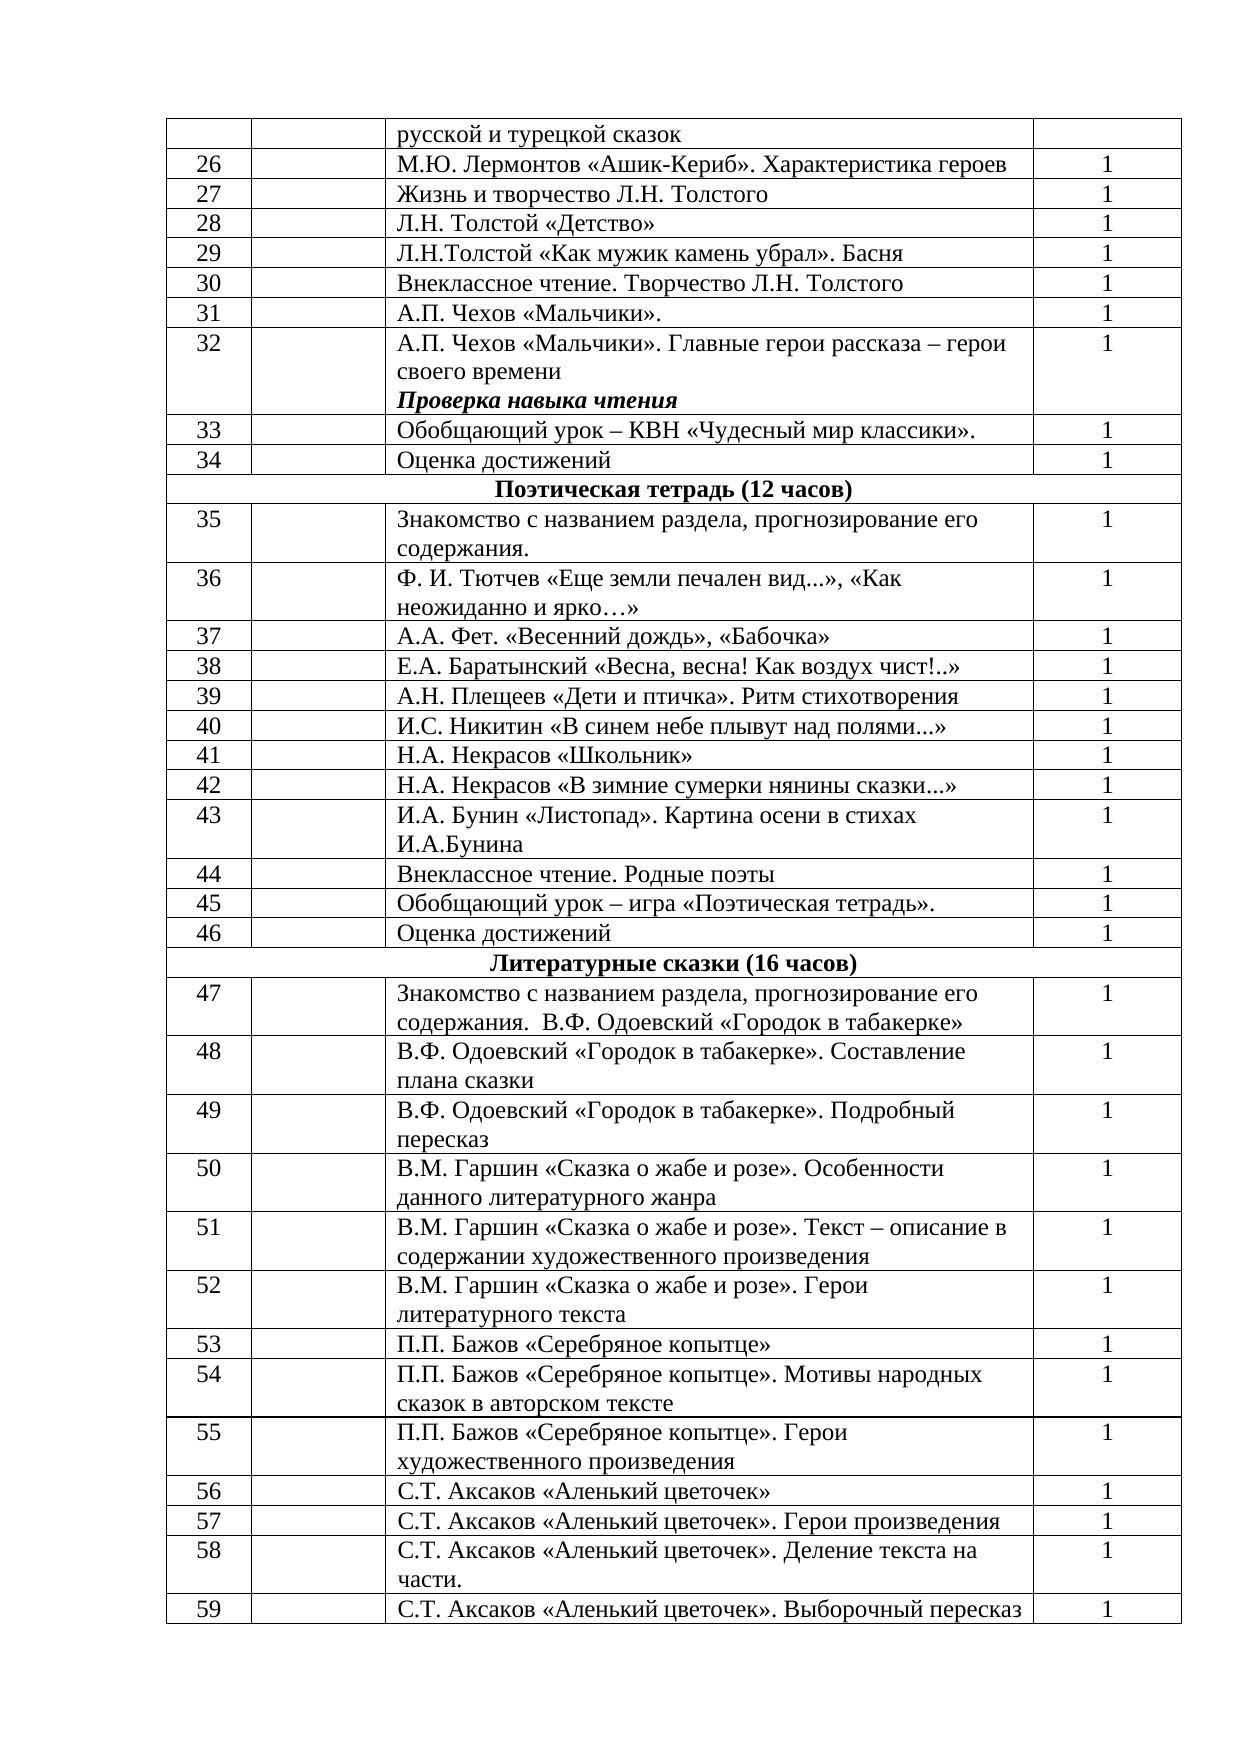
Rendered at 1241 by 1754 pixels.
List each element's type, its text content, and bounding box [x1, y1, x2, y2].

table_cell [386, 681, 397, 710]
table_cell [252, 119, 385, 148]
table_cell В.Ф. Одоевский «Городок в табакерке». Подробный пересказ [386, 1095, 1033, 1152]
table_cell 30 [167, 268, 251, 297]
table_cell Обобщающий урок – игра «Поэтическая тетрадь». [386, 889, 1033, 917]
table_cell [252, 563, 385, 620]
table_cell [252, 651, 385, 680]
table_cell 1 [1034, 209, 1181, 237]
table_cell 1 [1034, 119, 1181, 148]
table_cell П.П. Бажов «Серебряное копытце». Мотивы народных сказок в авторском тексте [386, 1359, 1033, 1416]
table_cell 56 [167, 1476, 251, 1505]
table_cell 1 [1034, 1329, 1181, 1358]
table_cell [252, 415, 385, 444]
table_cell [252, 1359, 385, 1416]
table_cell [386, 119, 1033, 148]
table_cell 43 [167, 800, 251, 858]
table_cell [252, 445, 385, 473]
table_cell В.М. Гаршин «Сказка о жабе и розе». Герои литературного текста [386, 1271, 1033, 1328]
table_cell [252, 179, 385, 207]
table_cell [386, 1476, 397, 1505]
table_cell [252, 859, 385, 887]
table_cell Жизнь и творчество Л.Н. Толстого [386, 179, 1033, 207]
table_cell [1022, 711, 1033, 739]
table_cell [252, 1212, 385, 1269]
table_cell 44 [167, 859, 251, 887]
table_cell П.П. Бажов «Серебряное копытце» [386, 1329, 1033, 1358]
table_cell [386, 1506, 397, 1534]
table_cell 1 [1034, 298, 1181, 327]
table_cell 1 [1034, 1536, 1181, 1593]
table_cell Н.А. Некрасов «Школьник» [386, 741, 1033, 769]
table_cell 38 [167, 651, 251, 680]
table_cell 1 [1034, 179, 1181, 207]
table_cell [252, 328, 385, 414]
table_cell 54 [167, 1359, 251, 1416]
table_cell 28 [167, 209, 251, 237]
table_cell А.А. Фет. «Весенний дождь», «Бабочка» [386, 621, 1033, 650]
table_cell 45 [167, 889, 251, 917]
table_cell 26 [167, 149, 251, 178]
table_cell Оценка достижений [386, 445, 1033, 473]
table_cell 33 [167, 415, 251, 444]
table_cell [252, 504, 385, 562]
table_cell 37 [167, 621, 251, 650]
table_cell 27 [167, 179, 251, 207]
table_cell 1 [1034, 741, 1181, 769]
table_cell [252, 238, 385, 267]
table_cell Знакомство с названием раздела, прогнозирование его содержания. В.Ф. Одоевский «Городок в табакерке» [386, 978, 1033, 1035]
table_cell А.П. Чехов «Мальчики». [386, 298, 1033, 327]
table_cell [252, 1536, 385, 1593]
table_cell Л.Н. Толстой «Детство» [386, 209, 1033, 237]
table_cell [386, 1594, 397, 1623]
table_cell 25 [167, 119, 251, 148]
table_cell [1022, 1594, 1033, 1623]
table_cell И.А. Бунин «Листопад». Картина осени в стихах И.А.Бунина [386, 800, 1033, 858]
table_cell Обобщающий урок – КВН «Чудесный мир классики». [386, 415, 1033, 444]
table_cell 1 [1034, 681, 1181, 710]
table_cell 52 [167, 1271, 251, 1328]
table_cell 1 [1034, 1271, 1181, 1328]
table_cell 31 [167, 298, 251, 327]
table_cell В.М. Гаршин «Сказка о жабе и розе». Особенности данного литературного жанра [386, 1154, 1033, 1211]
table_cell 35 [167, 504, 251, 562]
table_cell 48 [167, 1036, 251, 1094]
table_cell 1 [1034, 504, 1181, 562]
table_cell 51 [167, 1212, 251, 1269]
table_cell 29 [167, 238, 251, 267]
table_cell [252, 1329, 385, 1358]
table_cell В.Ф. Одоевский «Городок в табакерке». Составление плана сказки [386, 1036, 1033, 1094]
table_cell [252, 1594, 385, 1623]
table_cell [252, 149, 385, 178]
table_cell 1 [1034, 621, 1181, 650]
table_cell Оценка достижений [386, 918, 1033, 947]
table_cell 53 [167, 1329, 251, 1358]
table_cell 58 [167, 1536, 251, 1593]
table_cell 47 [167, 978, 251, 1035]
table_cell 1 [1034, 651, 1181, 680]
table_cell 36 [167, 563, 251, 620]
table_cell [252, 681, 385, 710]
table_cell 1 [1034, 1359, 1181, 1416]
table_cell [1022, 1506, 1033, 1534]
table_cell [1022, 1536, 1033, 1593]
table_cell 39 [167, 681, 251, 710]
table_cell 1 [1034, 238, 1181, 267]
table_cell Ф. И. Тютчев «Еще земли печален вид...», «Как неожиданно и ярко…» [386, 563, 1033, 620]
table_cell А.П. Чехов «Мальчики». Главные герои рассказа – герои своего времени Проверка навыка чтения [386, 328, 1033, 414]
table_cell 1 [1034, 1418, 1181, 1475]
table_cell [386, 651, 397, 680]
table_cell [252, 1476, 385, 1505]
table_cell [252, 889, 385, 917]
table_cell 1 [1034, 711, 1181, 739]
table_cell 1 [1034, 918, 1181, 947]
table_cell [252, 741, 385, 769]
table_cell Поэтическая тетрадь (12 часов) [167, 475, 1181, 503]
table_cell 1 [1034, 889, 1181, 917]
table_cell 50 [167, 1154, 251, 1211]
table_cell 55 [167, 1418, 251, 1475]
table_cell 1 [1034, 1506, 1181, 1534]
table_cell 1 [1034, 1036, 1181, 1094]
table_cell В.М. Гаршин «Сказка о жабе и розе». Текст – описание в содержании художественного произведения [386, 1212, 1033, 1269]
table_cell 1 [1034, 328, 1181, 414]
table_cell Знакомство с названием раздела, прогнозирование его содержания. [386, 504, 1033, 562]
table_cell 41 [167, 741, 251, 769]
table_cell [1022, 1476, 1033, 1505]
table_cell [252, 770, 385, 799]
table_cell [252, 621, 385, 650]
table_cell [252, 1036, 385, 1094]
table_cell [252, 800, 385, 858]
table_cell 1 [1034, 268, 1181, 297]
table_cell 42 [167, 770, 251, 799]
table_cell 32 [167, 328, 251, 414]
table_cell [252, 298, 385, 327]
table_cell [252, 1271, 385, 1328]
table_cell [252, 978, 385, 1035]
table_cell 1 [1034, 149, 1181, 178]
table_cell Литературные сказки (16 часов) [167, 948, 1181, 977]
table_cell 46 [167, 918, 251, 947]
table_cell Л.Н.Толстой «Как мужик камень убрал». Басня [386, 238, 1033, 267]
table_cell П.П. Бажов «Серебряное копытце». Герои художественного произведения [386, 1418, 1033, 1475]
table_cell Внеклассное чтение. Родные поэты [386, 859, 1033, 887]
table_cell 49 [167, 1095, 251, 1152]
table_cell 1 [1034, 445, 1181, 473]
table_cell 1 [1034, 1095, 1181, 1152]
table_cell 34 [167, 445, 251, 473]
table_cell 1 [1034, 800, 1181, 858]
table_cell Внеклассное чтение. Творчество Л.Н. Толстого [386, 268, 1033, 297]
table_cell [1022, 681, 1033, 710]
table_cell Н.А. Некрасов «В зимние сумерки нянины сказки...» [386, 770, 1033, 799]
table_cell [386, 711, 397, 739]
table_cell 57 [167, 1506, 251, 1534]
table_cell [252, 268, 385, 297]
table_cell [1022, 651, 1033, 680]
table_cell 1 [1034, 415, 1181, 444]
table_cell [252, 1095, 385, 1152]
table_cell 1 [1034, 770, 1181, 799]
table_cell 1 [1034, 1154, 1181, 1211]
table_cell 1 [1034, 563, 1181, 620]
table_cell [252, 1418, 385, 1475]
table_cell 1 [1034, 978, 1181, 1035]
table_cell 1 [1034, 1212, 1181, 1269]
table_cell [252, 209, 385, 237]
table_cell 40 [167, 711, 251, 739]
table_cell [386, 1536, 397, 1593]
table_cell 1 [1034, 859, 1181, 887]
table_cell 1 [1034, 1476, 1181, 1505]
table_cell 1 [1034, 1594, 1181, 1623]
table_cell М.Ю. Лермонтов «Ашик-Кериб». Характеристика героев [386, 149, 1033, 178]
table_cell [252, 1154, 385, 1211]
table_cell [252, 711, 385, 739]
table_cell [252, 918, 385, 947]
table_cell 59 [167, 1594, 251, 1623]
table_cell [252, 1506, 385, 1534]
